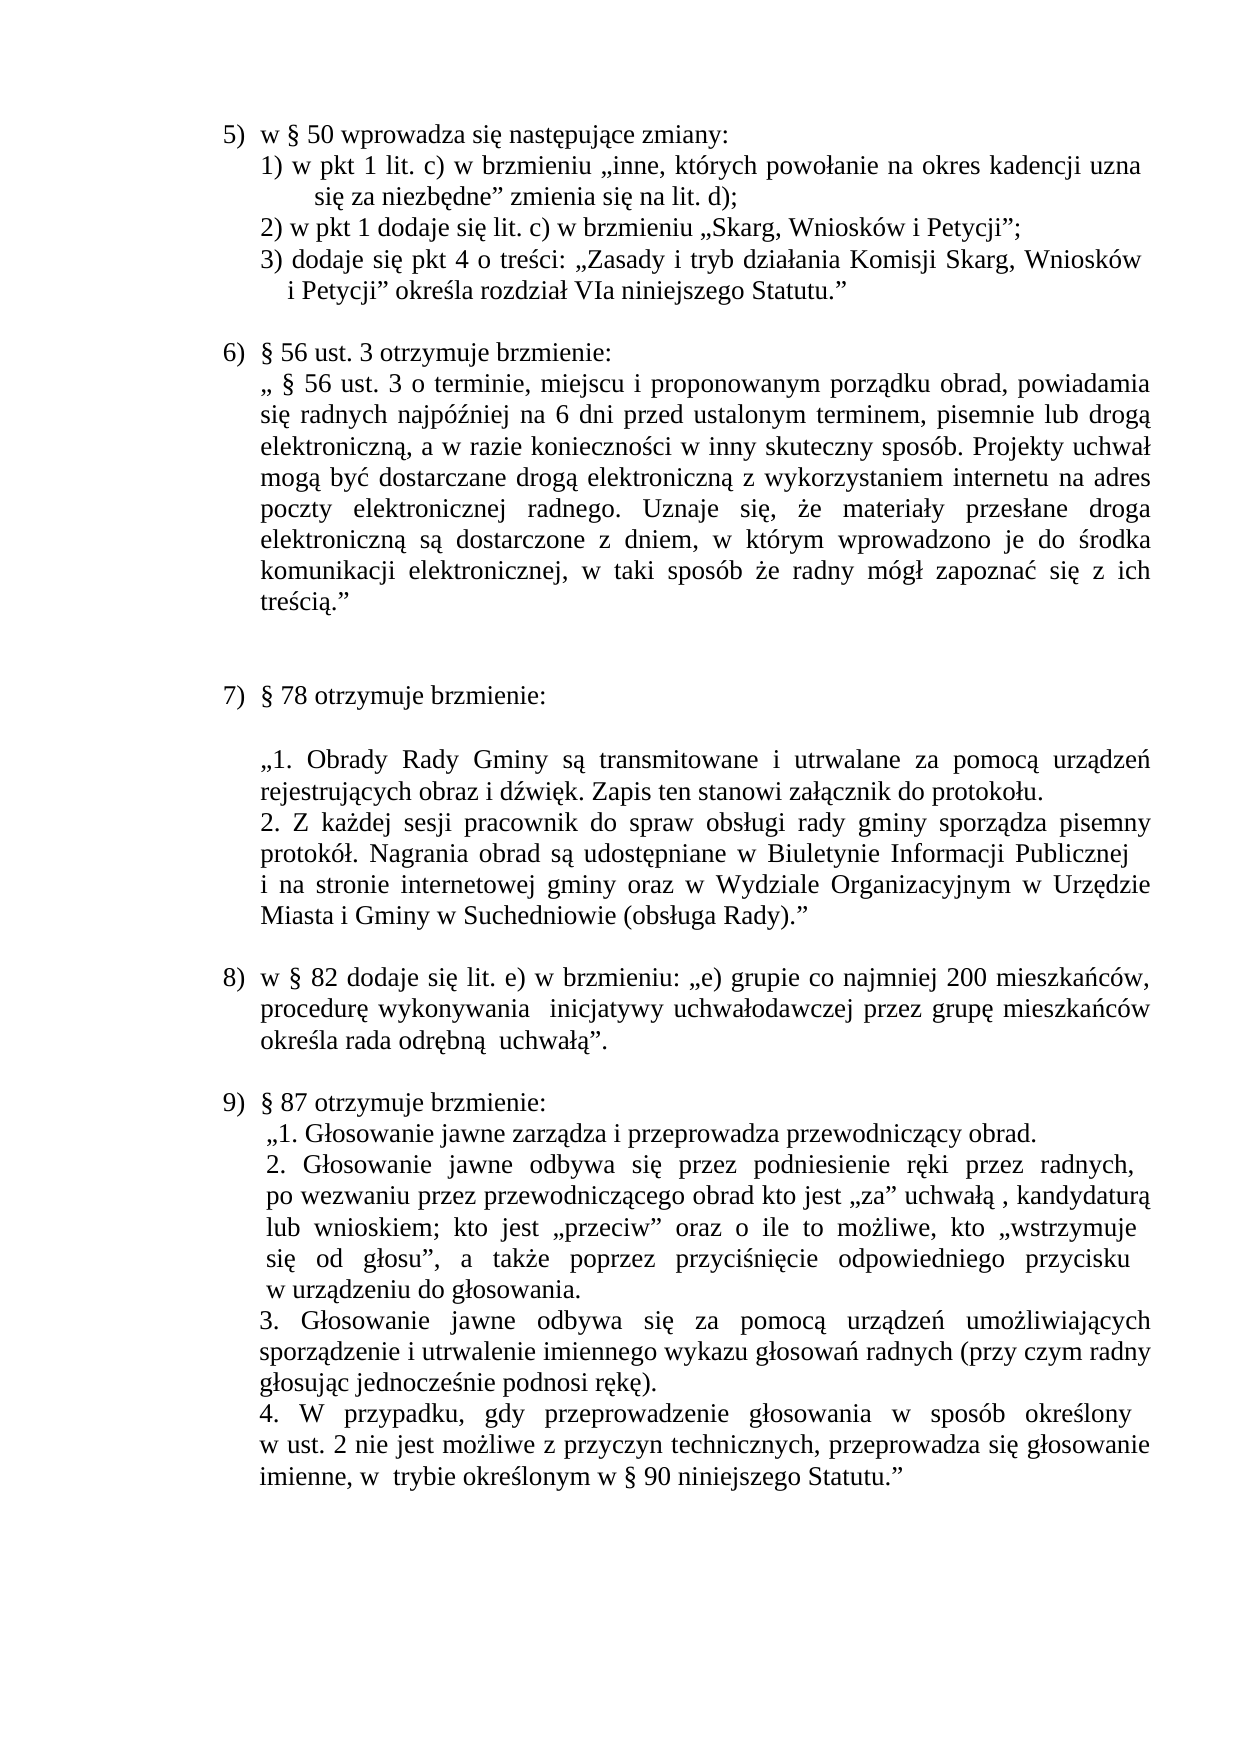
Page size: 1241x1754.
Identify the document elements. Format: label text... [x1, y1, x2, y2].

text 3) dodaje się pkt 4 o treści: „Zasady i tryb działania Komisji Skarg, Wniosków i Petycji” określa rozdział VIa niniejszego Statutu.” [260, 243, 1152, 305]
list 2) w pkt 1 dodaje się lit. c) w brzmieniu „Skarg, Wniosków i Petycji”; [260, 212, 1152, 243]
list § 78 otrzymuje brzmienie: [223, 679, 1152, 710]
list „1. Obrady Rady Gminy są transmitowane i utrwalane za pomocą urządzeń rejestrujących obraz i dźwięk. Zapis ten stanowi załącznik do protokołu. [260, 743, 1152, 806]
list 2. Głosowanie jawne odbywa się przez podniesienie ręki przez radnych, po wezwaniu przez przewodniczącego obrad kto jest „za” uchwałą , kandydaturą lub wnioskiem; kto jest „przeciw” oraz o ile to możliwe, kto „wstrzymuje się od głosu”, a także poprzez przyciśnięcie odpowiedniego przycisku w urządzeniu do głosowania. [266, 1148, 1152, 1304]
list w § 50 wprowadza się następujące zmiany: [223, 118, 1152, 149]
list w § 82 dodaje się lit. e) w brzmieniu: „e) grupie co najmniej 200 mieszkańców, procedurę wykonywania inicjatywy uchwałodawczej przez grupę mieszkańców określa rada odrębną uchwałą”. [223, 961, 1152, 1055]
list 3. Głosowanie jawne odbywa się za pomocą urządzeń umożliwiających sporządzenie i utrwalenie imiennego wykazu głosowań radnych (przy czym radny głosując jednocześnie podnosi rękę). [259, 1304, 1152, 1397]
list „1. Głosowanie jawne zarządza i przeprowadza przewodniczący obrad. [266, 1117, 1152, 1148]
list „ § 56 ust. 3 o terminie, miejscu i proponowanym porządku obrad, powiadamia się radnych najpóźniej na 6 dni przed ustalonym terminem, pisemnie lub drogą elektroniczną, a w razie konieczności w inny skuteczny sposób. Projekty uchwał mogą być dostarczane drogą elektroniczną z wykorzystaniem internetu na adres poczty elektronicznej radnego. Uznaje się, że materiały przesłane droga elektroniczną są dostarczone z dniem, w którym wprowadzono je do środka komunikacji elektronicznej, w taki sposób że radny mógł zapoznać się z ich treścią.” [260, 367, 1152, 616]
list § 87 otrzymuje brzmienie: [223, 1086, 1152, 1117]
list 1) w pkt 1 lit. c) w brzmieniu „inne, których powołanie na okres kadencji uzna się za niezbędne” zmienia się na lit. d); [260, 149, 1152, 212]
list § 56 ust. 3 otrzymuje brzmienie: [223, 336, 1152, 367]
list 4. W przypadku, gdy przeprowadzenie głosowania w sposób określony w ust. 2 nie jest możliwe z przyczyn technicznych, przeprowadza się głosowanie imienne, w trybie określonym w § 90 niniejszego Statutu.” [259, 1397, 1152, 1491]
list 2. Z każdej sesji pracownik do spraw obsługi rady gminy sporządza pisemny protokół. Nagrania obrad są udostępniane w Biuletynie Informacji Publicznej i na stronie internetowej gminy oraz w Wydziale Organizacyjnym w Urzędzie Miasta i Gminy w Suchedniowie (obsługa Rady).” [260, 806, 1152, 930]
